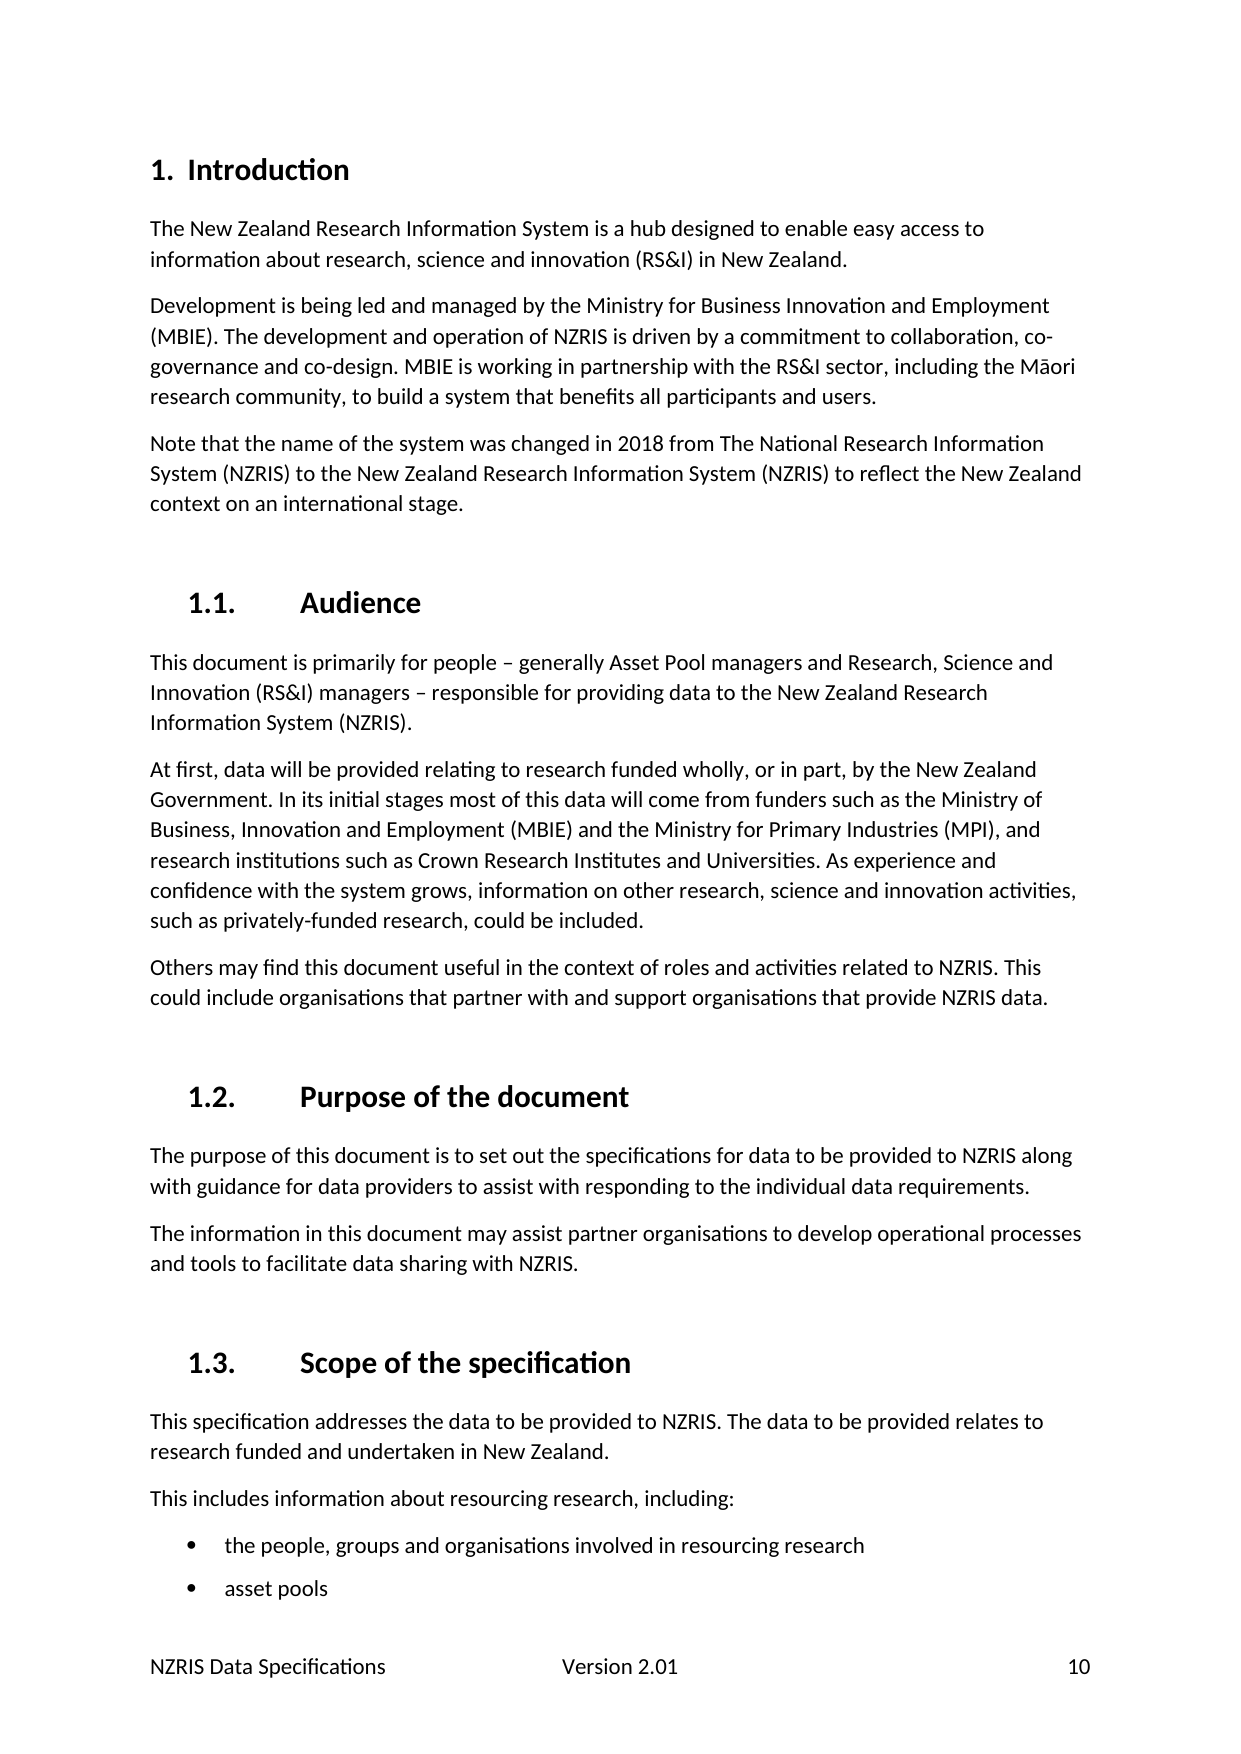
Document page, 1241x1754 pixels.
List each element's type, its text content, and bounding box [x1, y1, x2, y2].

text The purpose of this document is to set out the specifications for data to be provided to NZRIS along with guidance for data providers to assist with responding to the individual data requirements. [150, 1142, 1090, 1200]
text Note that the name of the system was changed in 2018 from The National Research Information System (NZRIS) to the New Zealand Research Information System (NZRIS) to reflect the New Zealand context on an international stage. [150, 429, 1090, 518]
text Development is being led and managed by the Ministry for Business Innovation and Employment (MBIE). The development and operation of NZRIS is driven by a commitment to collaboration, co-governance and co-design. MBIE is working in partnership with the RS&I sector, including the Māori research community, to build a system that benefits all participants and users. [150, 292, 1090, 410]
text Others may find this document useful in the context of roles and activities related to NZRIS. This could include organisations that partner with and support organisations that provide NZRIS data. [150, 953, 1090, 1011]
text The New Zealand Research Information System is a hub designed to enable easy access to information about research, science and innovation (RS&I) in New Zealand. [150, 214, 1090, 273]
text This document is primarily for people – generally Asset Pool managers and Research, Science and Innovation (RS&I) managers – responsible for providing data to the New Zealand Research Information System (NZRIS). [150, 648, 1090, 736]
list the people, groups and organisations involved in resourcing research [187, 1531, 1090, 1559]
text The information in this document may assist partner organisations to develop operational processes and tools to facilitate data sharing with NZRIS. [150, 1219, 1090, 1277]
subtitle Introduction [150, 150, 1090, 188]
subtitle Purpose of the document [187, 1077, 1090, 1115]
text This specification addresses the data to be provided to NZRIS. The data to be provided relates to research funded and undertaken in New Zealand. [150, 1407, 1090, 1466]
text At first, data will be provided relating to research funded wholly, or in part, by the New Zealand Government. In its initial stages most of this data will come from funders such as the Ministry of Business, Innovation and Employment (MBIE) and the Ministry for Primary Industries (MPI), and research institutions such as Crown Research Institutes and Universities. As experience and confidence with the system grows, information on other research, science and innovation activities, such as privately-funded research, could be included. [150, 755, 1090, 934]
list asset pools [187, 1574, 1090, 1602]
subtitle Scope of the specification [187, 1343, 1090, 1381]
text This includes information about resourcing research, including: [150, 1484, 1090, 1512]
subtitle Audience [187, 583, 1090, 621]
